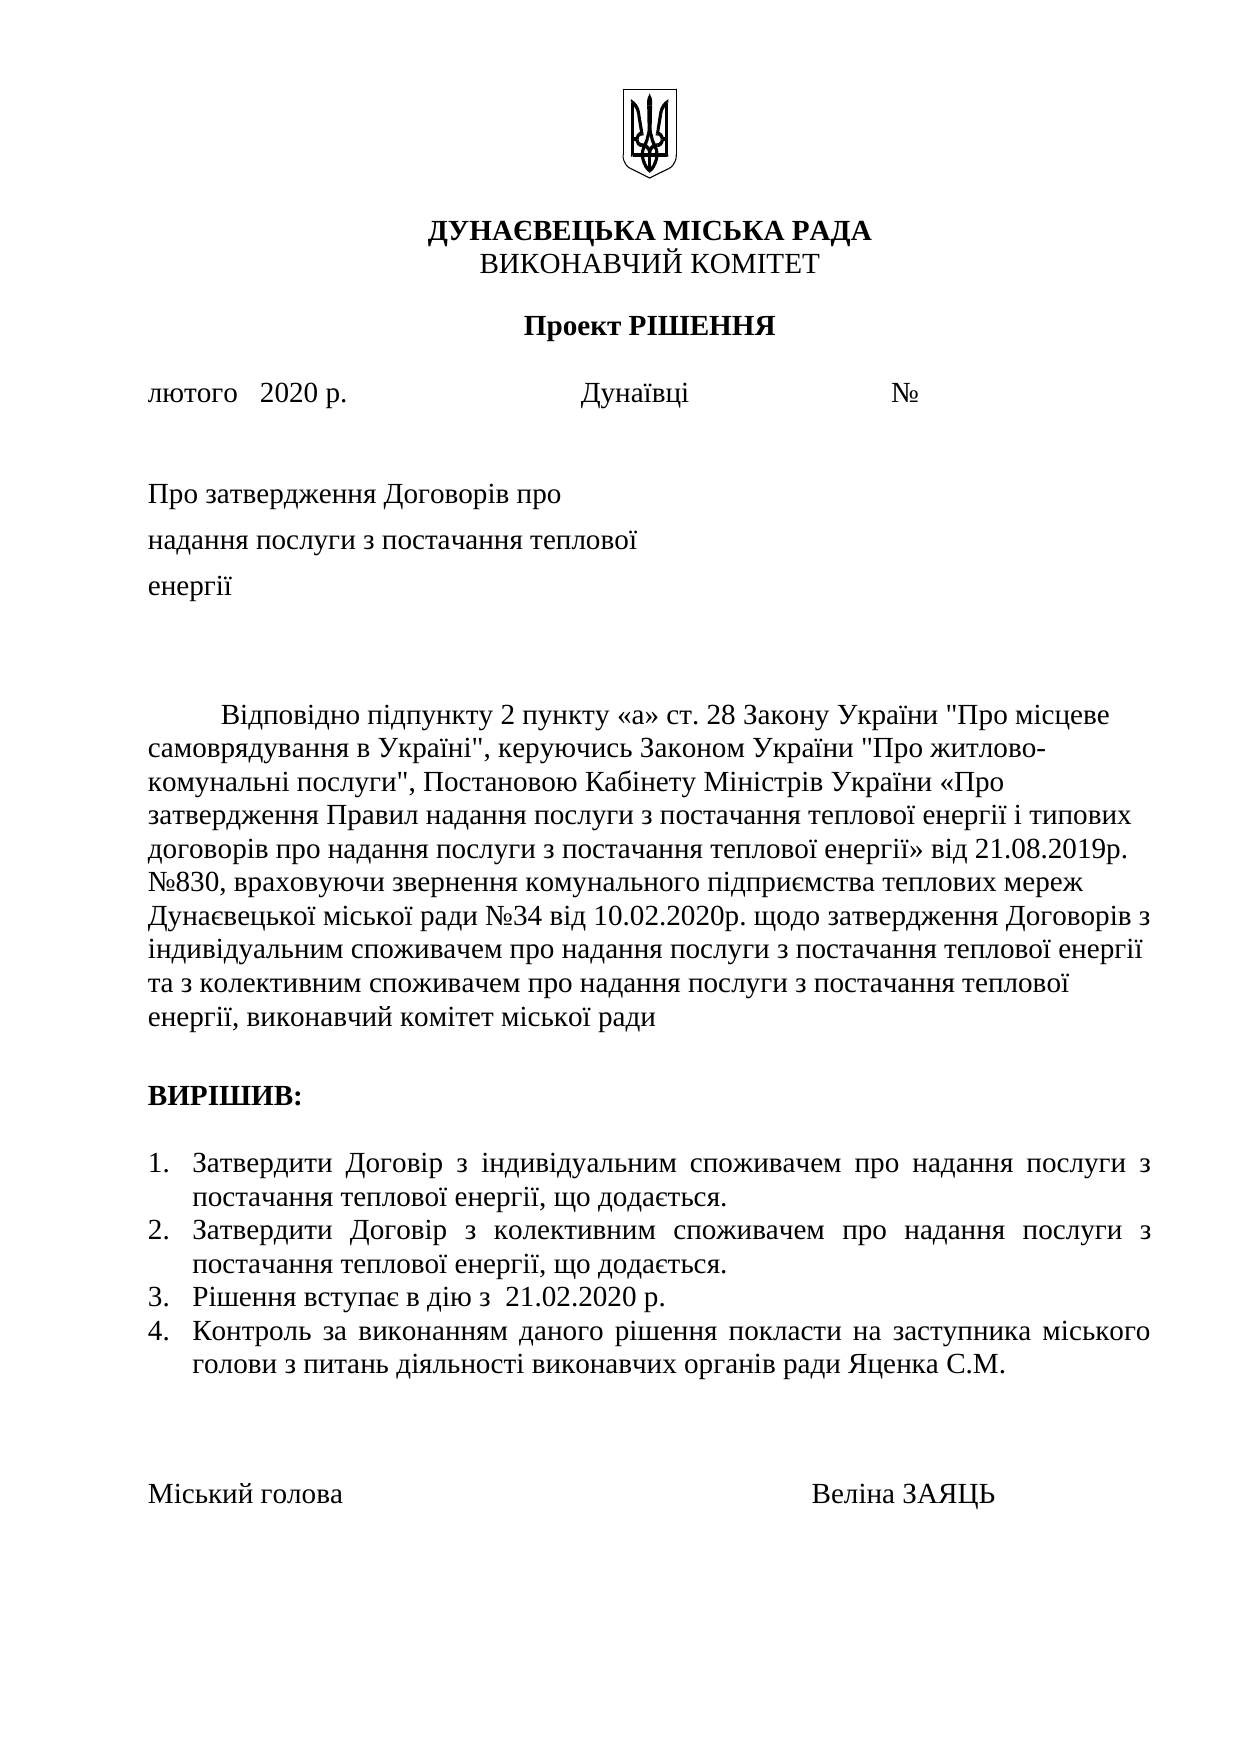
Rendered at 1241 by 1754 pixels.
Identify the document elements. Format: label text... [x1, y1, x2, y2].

text ВИРІШИВ: [148, 1078, 1155, 1112]
text енергії [148, 568, 1152, 602]
list Рішення вступає в дію з 21.02.2020 р. [148, 1279, 1152, 1313]
text Про затвердження Договорів про [148, 476, 1152, 510]
text Міський голова Веліна ЗАЯЦЬ [148, 1476, 1152, 1509]
text Відповідно підпункту 2 пункту «а» ст. 28 Закону України "Про місцеве самоврядування в Україні", керуючись Законом України "Про житлово-комунальні послуги", Постановою Кабінету Міністрів України «Про затвердження Правил надання послуги з постачання теплової енергії і типових договорів про надання послуги з постачання теплової енергії» від 21.08.2019р. №830, враховуючи звернення комунального підприємства теплових мереж Дунаєвецької міської ради №34 від 10.02.2020р. щодо затвердження Договорів з індивідуальним споживачем про надання послуги з постачання теплової енергії та з колективним споживачем про надання послуги з постачання теплової енергії, виконавчий комітет міської ради [148, 697, 1152, 1032]
text Проект РІШЕННЯ [148, 308, 1152, 342]
list Затвердити Договір з колективним споживачем про надання послуги з постачання теплової енергії, що додається. [148, 1212, 1152, 1279]
text лютого 2020 р. Дунаївці № [148, 376, 1152, 409]
text ВИКОНАВЧИЙ КОМІТЕТ [148, 246, 1152, 280]
list Затвердити Договір з індивідуальним споживачем про надання послуги з постачання теплової енергії, що додається. [148, 1145, 1152, 1212]
text ДУНАЄВЕЦЬКА МІСЬКА РАДА [148, 213, 1152, 246]
list Контроль за виконанням даного рішення покласти на заступника міського голови з питань діяльності виконавчих органів ради Яценка С.М. [148, 1313, 1152, 1380]
text надання послуги з постачання теплової [148, 522, 1152, 556]
